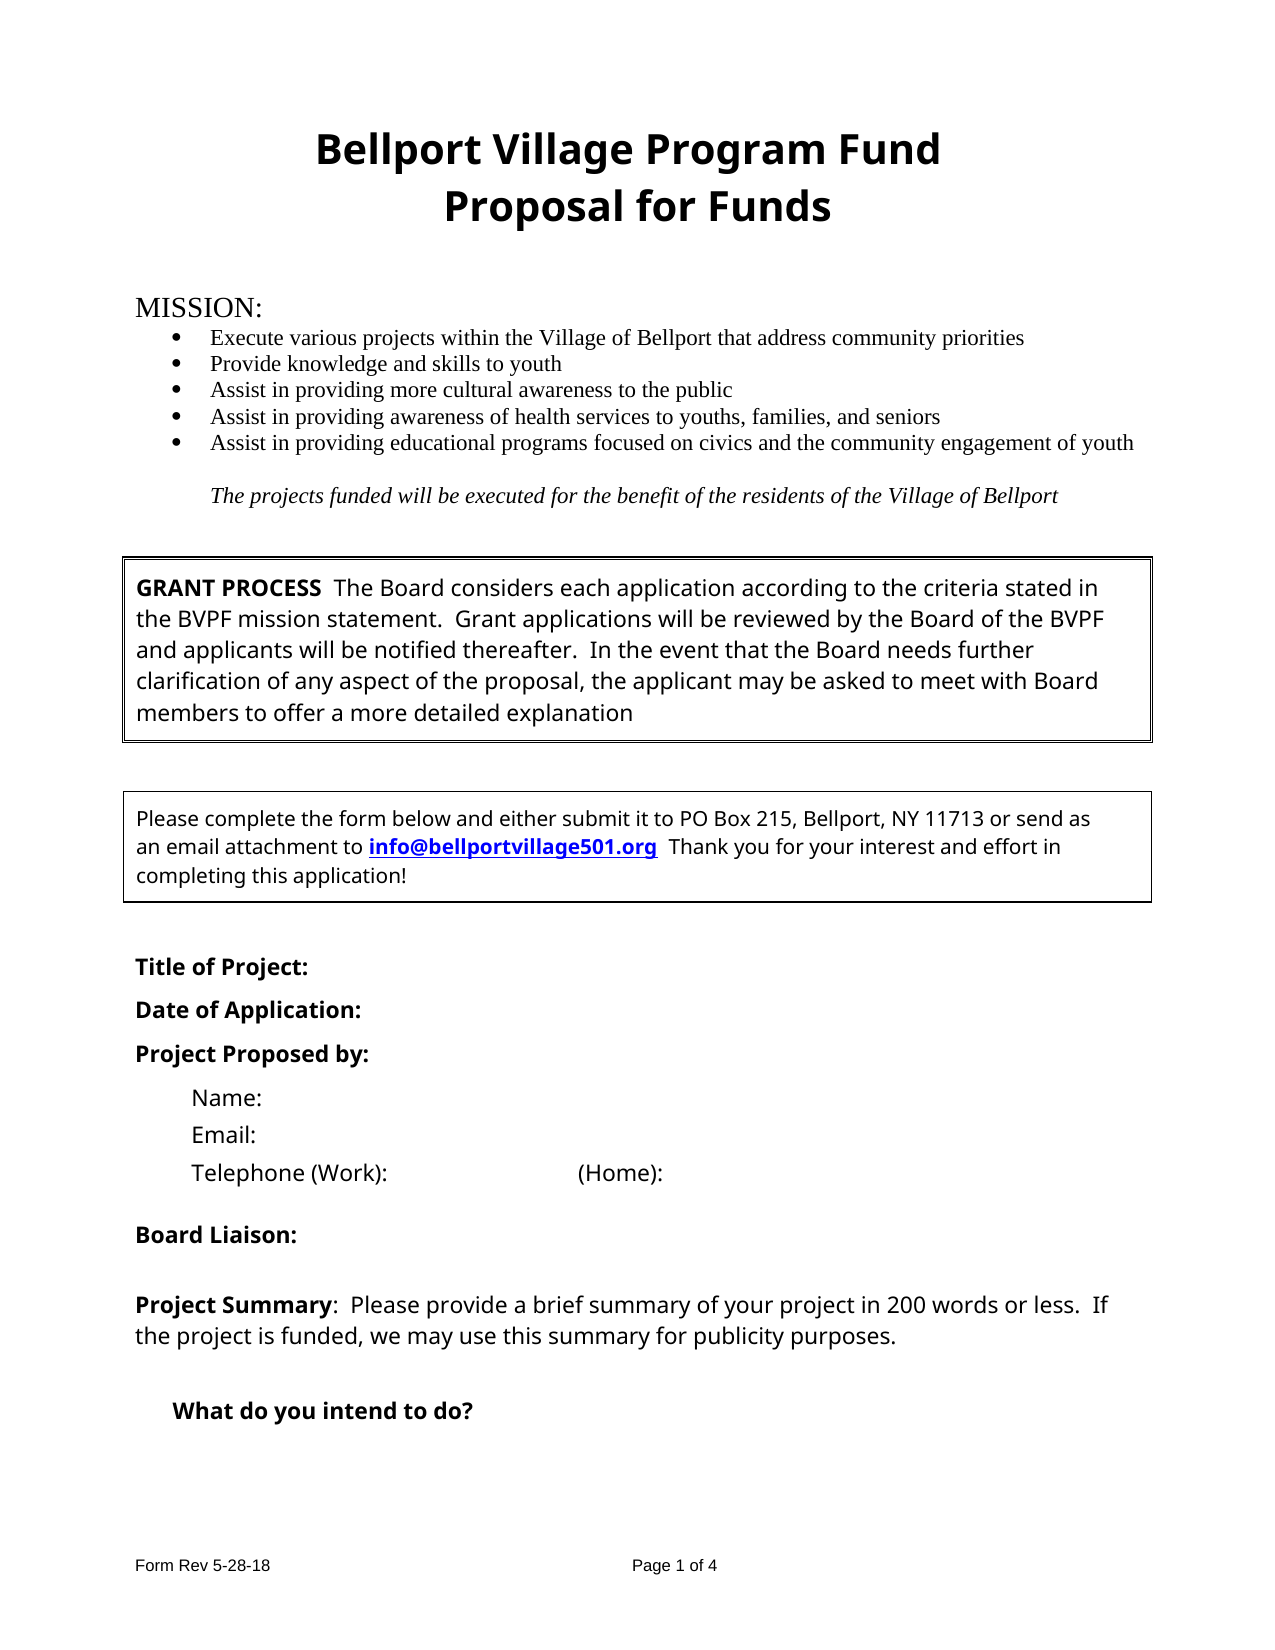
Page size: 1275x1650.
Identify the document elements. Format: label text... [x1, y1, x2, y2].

text Proposal for Funds [135, 177, 1140, 233]
text Project Proposed by: [135, 1038, 1275, 1069]
text Date of Application: [135, 994, 1275, 1026]
list Assist in providing awareness of health services to youths, families, and seniors [172, 403, 1140, 429]
text What do you intend to do? [172, 1395, 1140, 1426]
list Provide knowledge and skills to youth [172, 350, 1140, 377]
table_header GRANT PROCESS The Board considers each application according to the criteria stated in the BVPF mission statement. Grant applications will be reviewed by the Board of the BVPF and applicants will be notified thereafter. In the event that the Board needs further clarification of any aspect of the proposal, the applicant may be asked to meet with Board members to offer a more detailed explanation [125, 560, 1150, 740]
text The projects funded will be executed for the benefit of the residents of the Village of Bellport [210, 482, 1140, 508]
text Title of Project: [135, 951, 1275, 982]
text Email: [135, 1119, 1275, 1151]
list Assist in providing more cultural awareness to the public [172, 377, 1140, 403]
list Execute various projects within the Village of Bellport that address community priorities [172, 324, 1140, 350]
text Project Summary: Please provide a brief summary of your project in 200 words or less. If the project is funded, we may use this summary for publicity purposes. [135, 1288, 1129, 1351]
text Telephone (Work): (Home): [135, 1157, 1275, 1188]
text Board Liaison: [135, 1219, 1275, 1251]
list Assist in providing educational programs focused on civics and the community engagement of youth [172, 429, 1140, 456]
subtitle Bellport Village Program Fund [135, 120, 1121, 177]
table_header Please complete the form below and either submit it to PO Box 215, Bellport, NY 11713 or send as an email attachment to info@bellportvillage501.org Thank you for your interest and effort in completing this application! [124, 792, 1151, 901]
text Name: [135, 1082, 1275, 1113]
text MISSION: [135, 290, 1140, 324]
